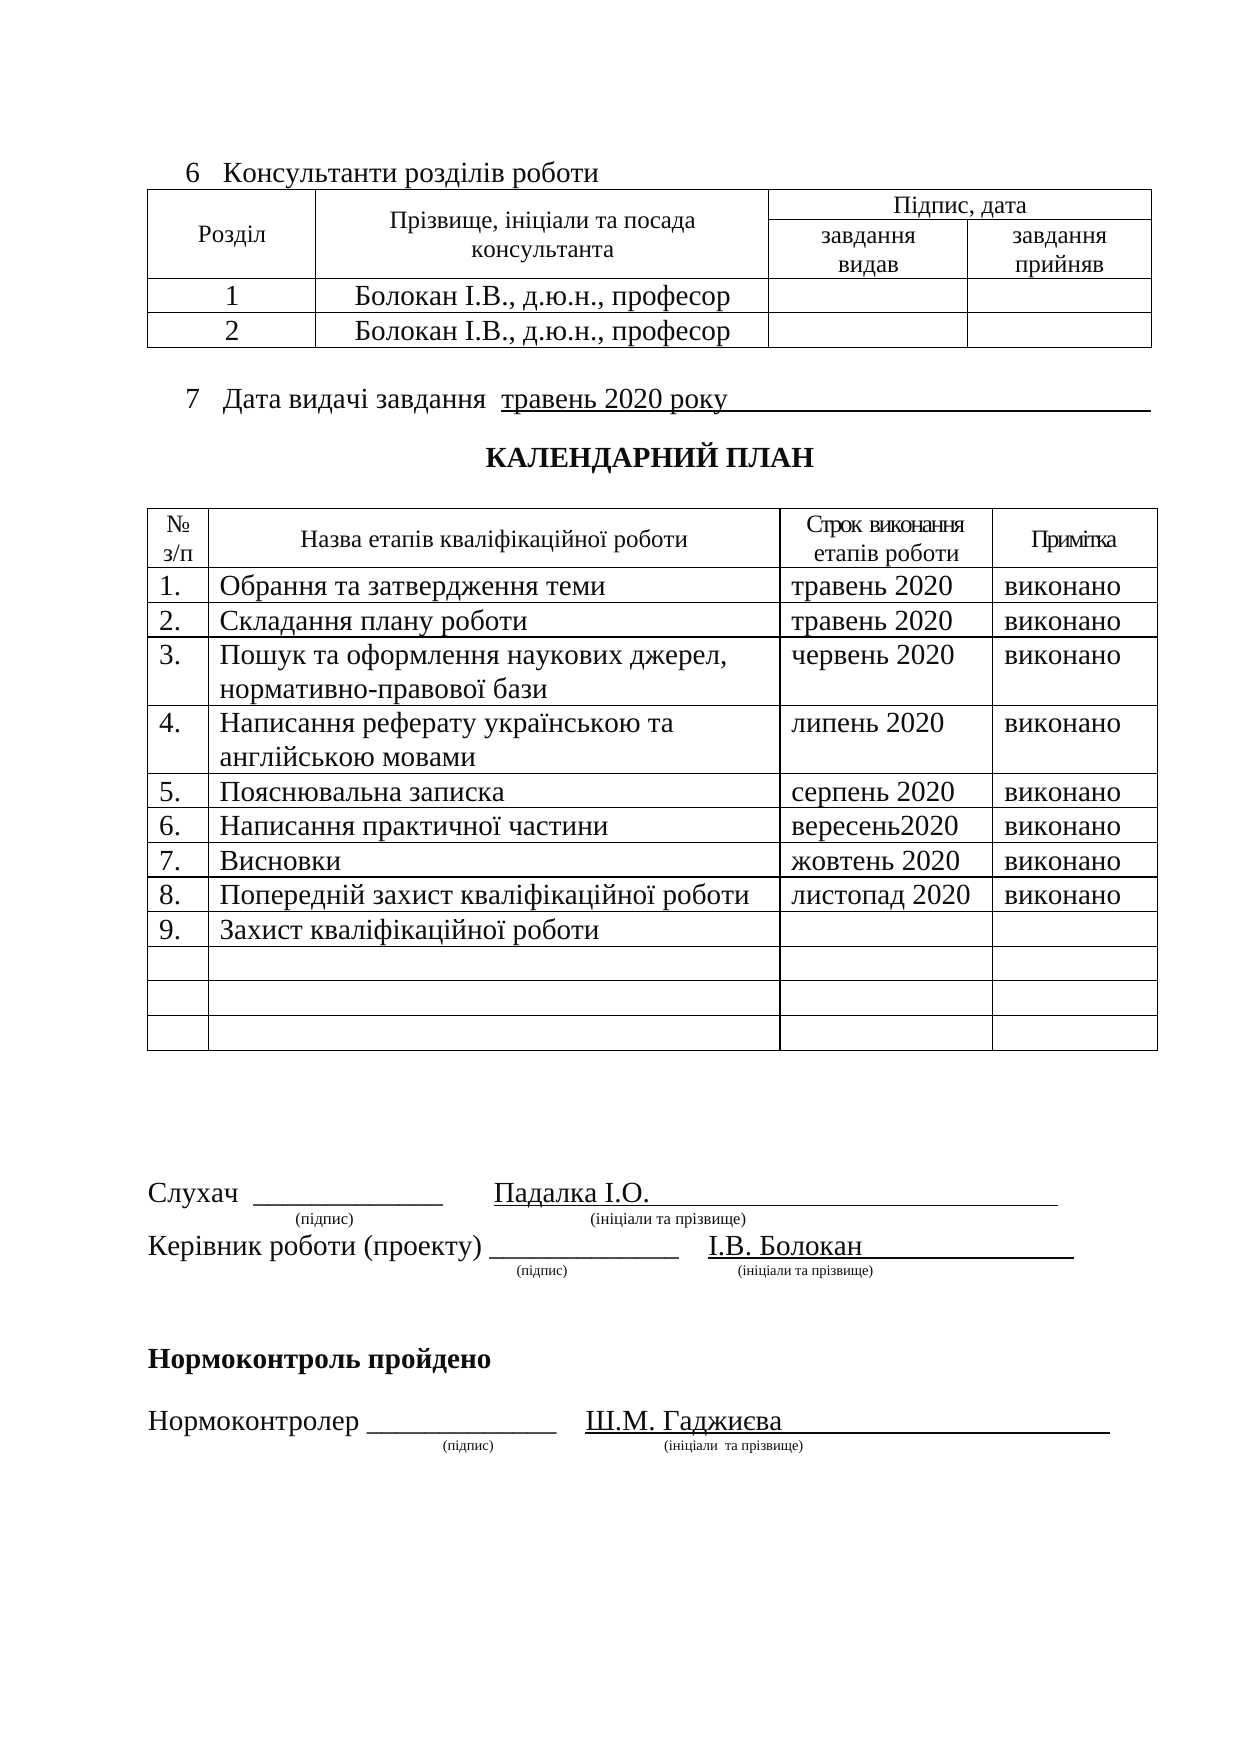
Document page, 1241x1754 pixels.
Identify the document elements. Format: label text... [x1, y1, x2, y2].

table_cell 8. [148, 878, 208, 911]
table_cell 3. [148, 638, 208, 704]
table_cell 1. [148, 568, 208, 602]
table_cell Пояснювальна записка [209, 774, 779, 807]
table_header Примітка [993, 509, 1157, 567]
table_cell Болокан І.В., д.ю.н., професор [316, 313, 768, 347]
table_header № з/п [148, 509, 208, 567]
table_cell Висновки [209, 843, 779, 876]
table_cell 5. [148, 774, 208, 807]
table_cell виконано [993, 706, 1157, 773]
table_cell Захист кваліфікаційної роботи [209, 912, 779, 946]
table_cell [148, 947, 208, 980]
list Дата видачі завдання травень 2020 року [185, 381, 1152, 415]
table_cell [209, 947, 779, 980]
table_cell [148, 1016, 208, 1050]
table_cell травень 2020 [781, 568, 992, 602]
table_cell 6. [148, 808, 208, 842]
table_header Прізвище, ініціали та посада консультанта [316, 190, 768, 277]
table_cell травень 2020 [781, 603, 992, 636]
table_cell 9. [148, 912, 208, 946]
table_cell [968, 313, 1151, 347]
table_cell вересень2020 [781, 808, 992, 842]
table_cell Складання плану роботи [209, 603, 779, 636]
table_cell 1 [148, 279, 315, 312]
table_cell [993, 912, 1157, 946]
table_cell [769, 313, 967, 347]
table_cell завдання прийняв [968, 220, 1151, 277]
text Керівник роботи (проекту) _____________ І.В. Болокан [148, 1228, 1152, 1262]
table_cell Написання реферату українською та англійською мовами [209, 706, 779, 773]
text КАЛЕНДАРНИЙ ПЛАН [148, 440, 1152, 473]
table_cell Пошук та оформлення наукових джерел, нормативно-правової бази [209, 638, 779, 704]
table_cell [993, 947, 1157, 980]
table_cell червень 2020 [781, 638, 992, 704]
table_cell серпень 2020 [781, 774, 992, 807]
table_cell 2 [148, 313, 315, 347]
table_cell [781, 912, 992, 946]
table_cell 4. [148, 706, 208, 773]
table_cell [968, 279, 1151, 312]
table_cell виконано [993, 843, 1157, 876]
table_header Назва етапів кваліфікаційної роботи [209, 509, 779, 567]
table_cell Попередній захист кваліфікаційної роботи [209, 878, 779, 911]
table_cell виконано [993, 878, 1157, 911]
table_cell жовтень 2020 [781, 843, 992, 876]
table_cell Написання практичної частини [209, 808, 779, 842]
table_cell виконано [993, 808, 1157, 842]
table_cell виконано [993, 603, 1157, 636]
table_cell виконано [993, 638, 1157, 704]
text (підпис) (ініціали та прізвище) [369, 1437, 1152, 1465]
table_cell [993, 1016, 1157, 1050]
table_cell [769, 279, 967, 312]
table_cell [209, 981, 779, 1015]
table_cell липень 2020 [781, 706, 992, 773]
table_cell Обрання та затвердження теми [209, 568, 779, 602]
table_cell [148, 981, 208, 1015]
table_cell Болокан І.В., д.ю.н., професор [316, 279, 768, 312]
text Нормоконтроль пройдено [148, 1341, 1152, 1374]
list Консультанти розділів роботи [185, 156, 1152, 189]
table_cell виконано [993, 568, 1157, 602]
table_cell [781, 981, 992, 1015]
text Слухач _____________ Падалка І.О. [148, 1176, 1152, 1209]
table_header Розділ [148, 190, 315, 277]
table_cell [781, 1016, 992, 1050]
table_cell 7. [148, 843, 208, 876]
text Нормоконтролер _____________ Ш.М. Гаджиєва [148, 1403, 1152, 1437]
text (підпис) (ініціали та прізвище) [443, 1262, 1152, 1291]
table_cell завдання видав [769, 220, 967, 277]
table_cell [993, 981, 1157, 1015]
table_cell виконано [993, 774, 1157, 807]
table_cell листопад 2020 [781, 878, 992, 911]
table_cell [209, 1016, 779, 1050]
text (підпис) (ініціали та прізвище) [221, 1209, 1152, 1228]
table_cell 2. [148, 603, 208, 636]
table_header Підпис, дата [769, 190, 1151, 219]
table_cell [781, 947, 992, 980]
table_header Строк виконання етапів роботи [781, 509, 992, 567]
